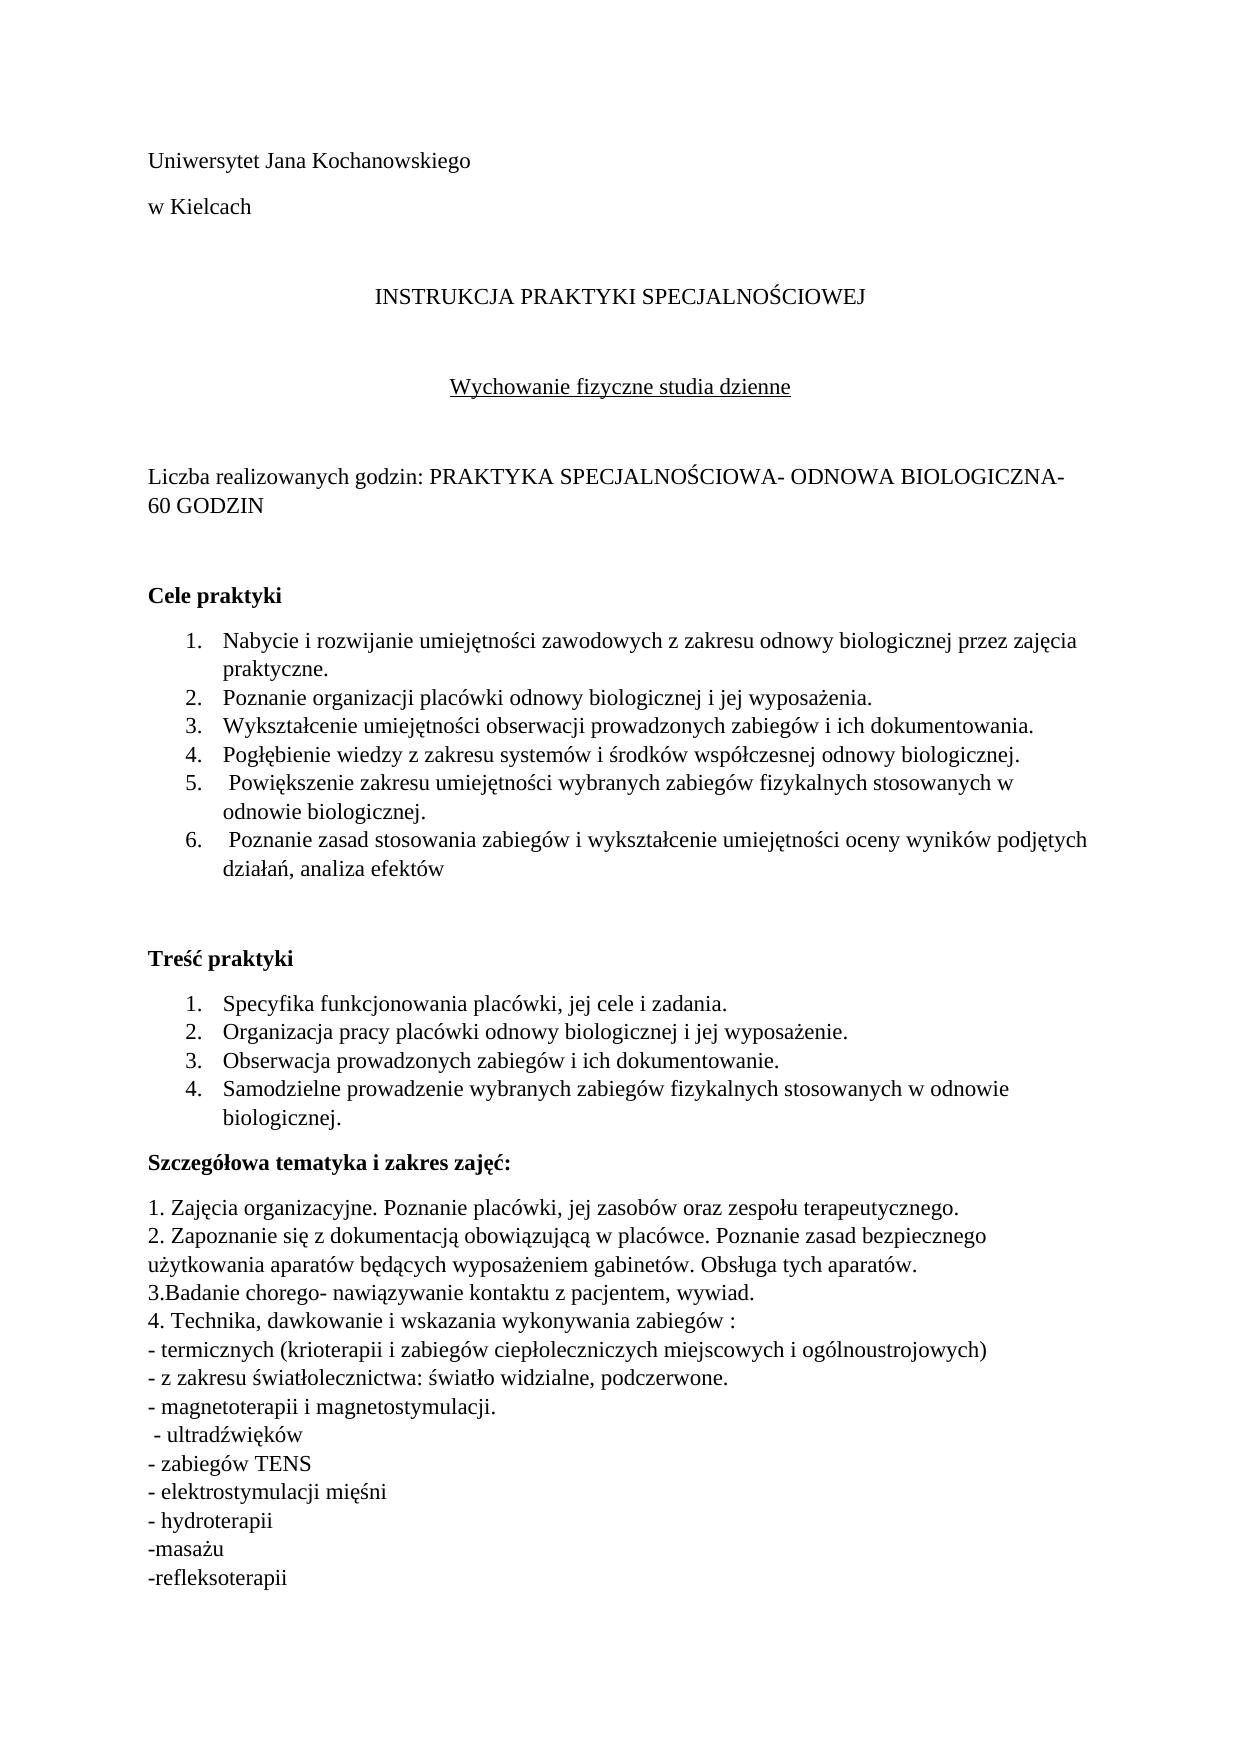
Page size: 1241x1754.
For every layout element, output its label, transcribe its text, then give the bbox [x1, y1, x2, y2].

text 1. Zajęcia organizacyjne. Poznanie placówki, jej zasobów oraz zespołu terapeutycznego. [148, 1194, 1093, 1220]
text - ultradźwięków [148, 1421, 1093, 1448]
text 2. Zapoznanie się z dokumentacją obowiązującą w placówce. Poznanie zasad bezpiecznego użytkowania aparatów będących wyposażeniem gabinetów. Obsługa tych aparatów. [148, 1222, 1093, 1277]
list Obserwacja prowadzonych zabiegów i ich dokumentowanie. [185, 1047, 1093, 1073]
text INSTRUKCJA PRAKTYKI SPECJALNOŚCIOWEJ [148, 283, 1093, 309]
text - zabiegów TENS [148, 1450, 1093, 1476]
text -refleksoterapii [148, 1563, 1093, 1590]
list Poznanie organizacji placówki odnowy biologicznej i jej wyposażenia. [185, 684, 1093, 710]
text -masażu [148, 1535, 1093, 1561]
text Uniwersytet Jana Kochanowskiego [148, 148, 1093, 174]
list Wykształcenie umiejętności obserwacji prowadzonych zabiegów i ich dokumentowania. [185, 712, 1093, 739]
text 3.Badanie chorego- nawiązywanie kontaktu z pacjentem, wywiad. [148, 1279, 1093, 1306]
text Treść praktyki [148, 945, 1093, 971]
text Cele praktyki [148, 582, 1093, 608]
list Samodzielne prowadzenie wybranych zabiegów fizykalnych stosowanych w odnowie biologicznej. [185, 1075, 1093, 1130]
list Pogłębienie wiedzy z zakresu systemów i środków współczesnej odnowy biologicznej. [185, 741, 1093, 767]
text - z zakresu światłolecznictwa: światło widzialne, podczerwone. [148, 1364, 1093, 1391]
text Liczba realizowanych godzin: PRAKTYKA SPECJALNOŚCIOWA- ODNOWA BIOLOGICZNA- 60 GODZIN [148, 463, 1093, 518]
list Powiększenie zakresu umiejętności wybranych zabiegów fizykalnych stosowanych w odnowie biologicznej. [185, 769, 1093, 824]
list Organizacja pracy placówki odnowy biologicznej i jej wyposażenie. [185, 1018, 1093, 1045]
text - magnetoterapii i magnetostymulacji. [148, 1393, 1093, 1419]
text - termicznych (krioterapii i zabiegów ciepłoleczniczych miejscowych i ogólnoustrojowych) [148, 1336, 1093, 1362]
list Specyfika funkcjonowania placówki, jej cele i zadania. [185, 990, 1093, 1016]
text 4. Technika, dawkowanie i wskazania wykonywania zabiegów : [148, 1308, 1093, 1334]
text - hydroterapii [148, 1507, 1093, 1533]
text Wychowanie fizyczne studia dzienne [148, 373, 1093, 399]
text w Kielcach [148, 193, 1093, 219]
list Poznanie zasad stosowania zabiegów i wykształcenie umiejętności oceny wyników podjętych działań, analiza efektów [185, 826, 1093, 881]
text Szczegółowa tematyka i zakres zajęć: [148, 1149, 1093, 1175]
list Nabycie i rozwijanie umiejętności zawodowych z zakresu odnowy biologicznej przez zajęcia praktyczne. [185, 627, 1093, 682]
text - elektrostymulacji mięśni [148, 1478, 1093, 1504]
